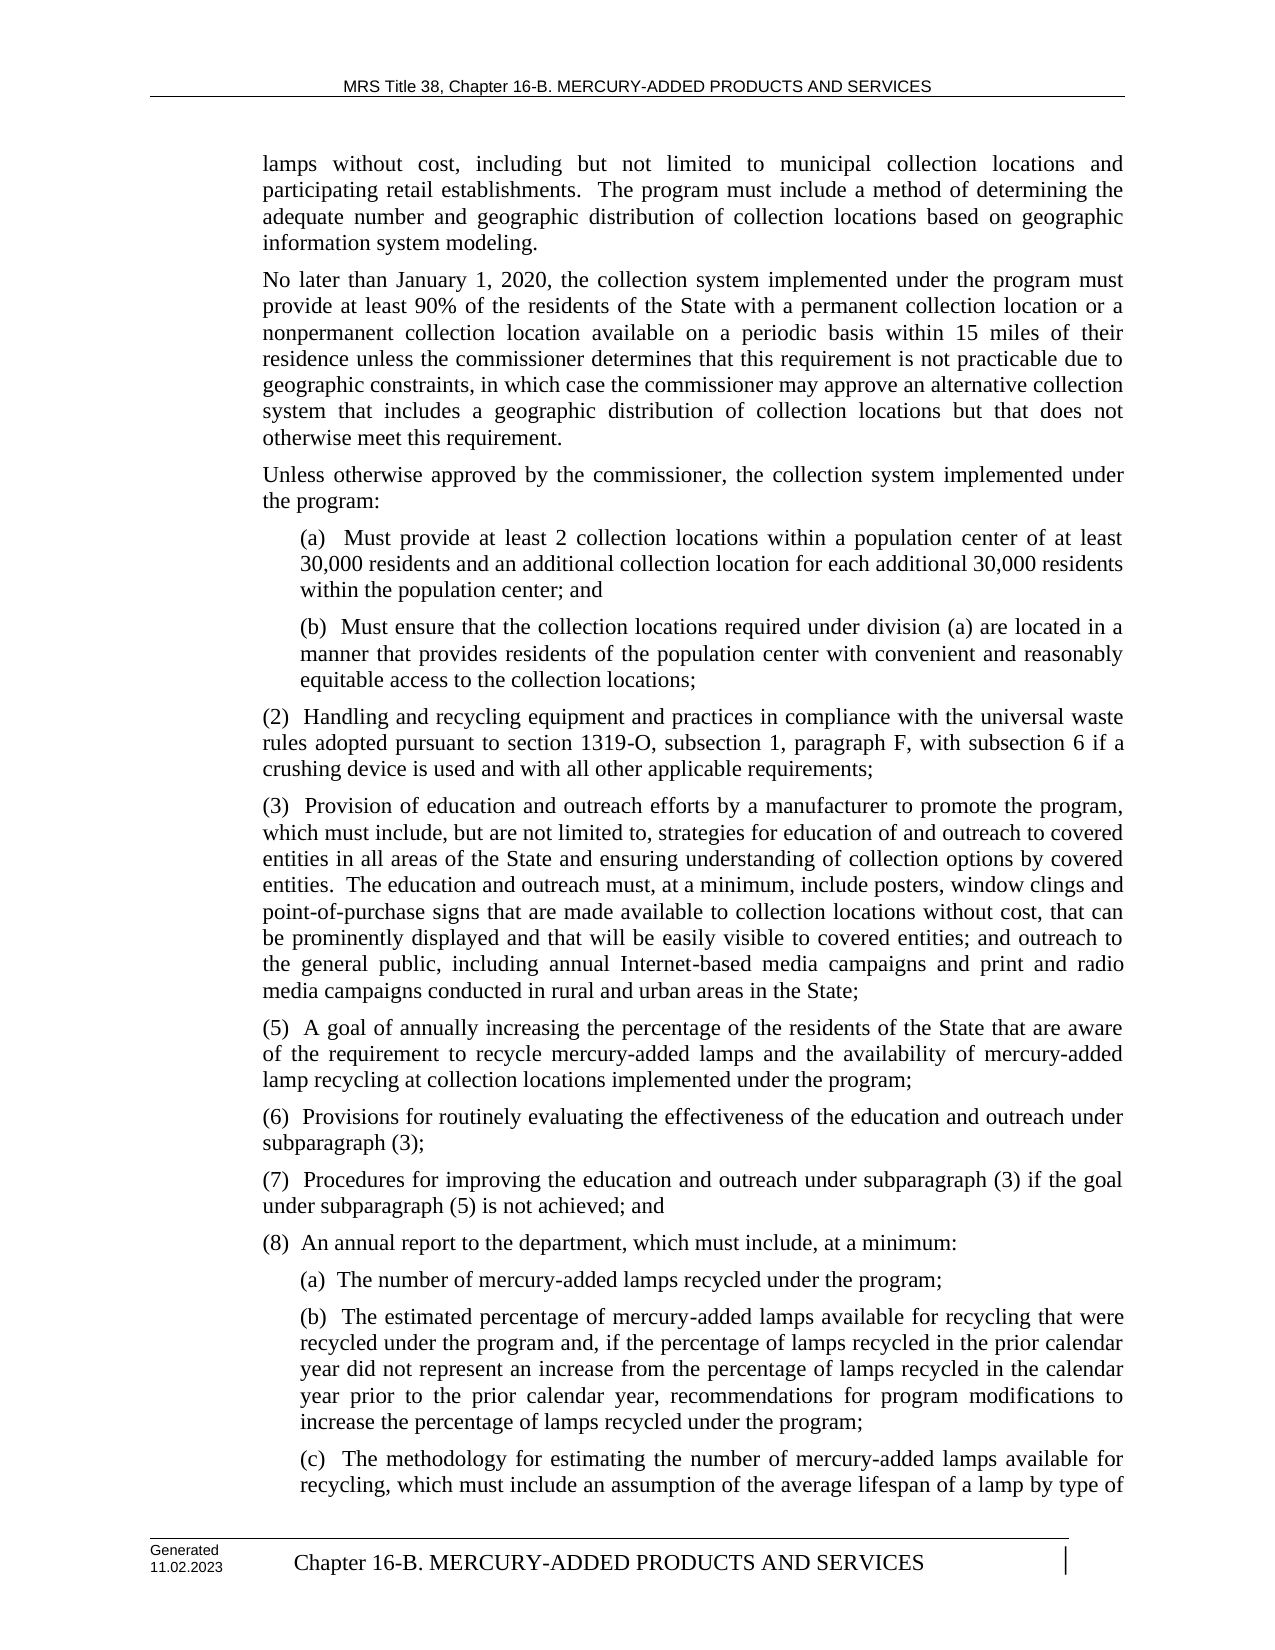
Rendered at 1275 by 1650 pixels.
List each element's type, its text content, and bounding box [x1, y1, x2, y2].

text (b) The estimated percentage of mercury‑added lamps available for recycling that were recycled under the program and, if the percentage of lamps recycled in the prior calendar year did not represent an increase from the percentage of lamps recycled in the calendar year prior to the prior calendar year, recommendations for program modifications to increase the percentage of lamps recycled under the program; [300, 1303, 1125, 1434]
text No later than January 1, 2020, the collection system implemented under the program must provide at least 90% of the residents of the State with a permanent collection location or a nonpermanent collection location available on a periodic basis within 15 miles of their residence unless the commissioner determines that this requirement is not practicable due to geographic constraints, in which case the commissioner may approve an alternative collection system that includes a geographic distribution of collection locations but that does not otherwise meet this requirement. [262, 266, 1125, 450]
text (a) Must provide at least 2 collection locations within a population center of at least 30,000 residents and an additional collection location for each additional 30,000 residents within the population center; and [300, 524, 1125, 603]
text (b) Must ensure that the collection locations required under division (a) are located in a manner that provides residents of the population center with convenient and reasonably equitable access to the collection locations; [300, 613, 1125, 692]
text (2) Handling and recycling equipment and practices in compliance with the universal waste rules adopted pursuant to section 1319‑O, subsection 1, paragraph F, with subsection 6 if a crushing device is used and with all other applicable requirements; [262, 703, 1125, 782]
text (6) Provisions for routinely evaluating the effectiveness of the education and outreach under subparagraph (3); [262, 1103, 1125, 1156]
text (5) A goal of annually increasing the percentage of the residents of the State that are aware of the requirement to recycle mercury-added lamps and the availability of mercury-added lamp recycling at collection locations implemented under the program; [262, 1013, 1125, 1093]
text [262, 150, 1125, 255]
text (3) Provision of education and outreach efforts by a manufacturer to promote the program, which must include, but are not limited to, strategies for education of and outreach to covered entities in all areas of the State and ensuring understanding of collection options by covered entities. The education and outreach must, at a minimum, include posters, window clings and point-of-purchase signs that are made available to collection locations without cost, that can be prominently displayed and that will be easily visible to covered entities; and outreach to the general public, including annual Internet‑based media campaigns and print and radio media campaigns conducted in rural and urban areas in the State; [262, 792, 1125, 1003]
text (a) The number of mercury‑added lamps recycled under the program; [300, 1266, 1125, 1292]
text Unless otherwise approved by the commissioner, the collection system implemented under the program: [262, 461, 1125, 513]
text (7) Procedures for improving the education and outreach under subparagraph (3) if the goal under subparagraph (5) is not achieved; and [262, 1166, 1125, 1219]
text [300, 1445, 1125, 1498]
text (8) An annual report to the department, which must include, at a minimum: [262, 1229, 1125, 1256]
